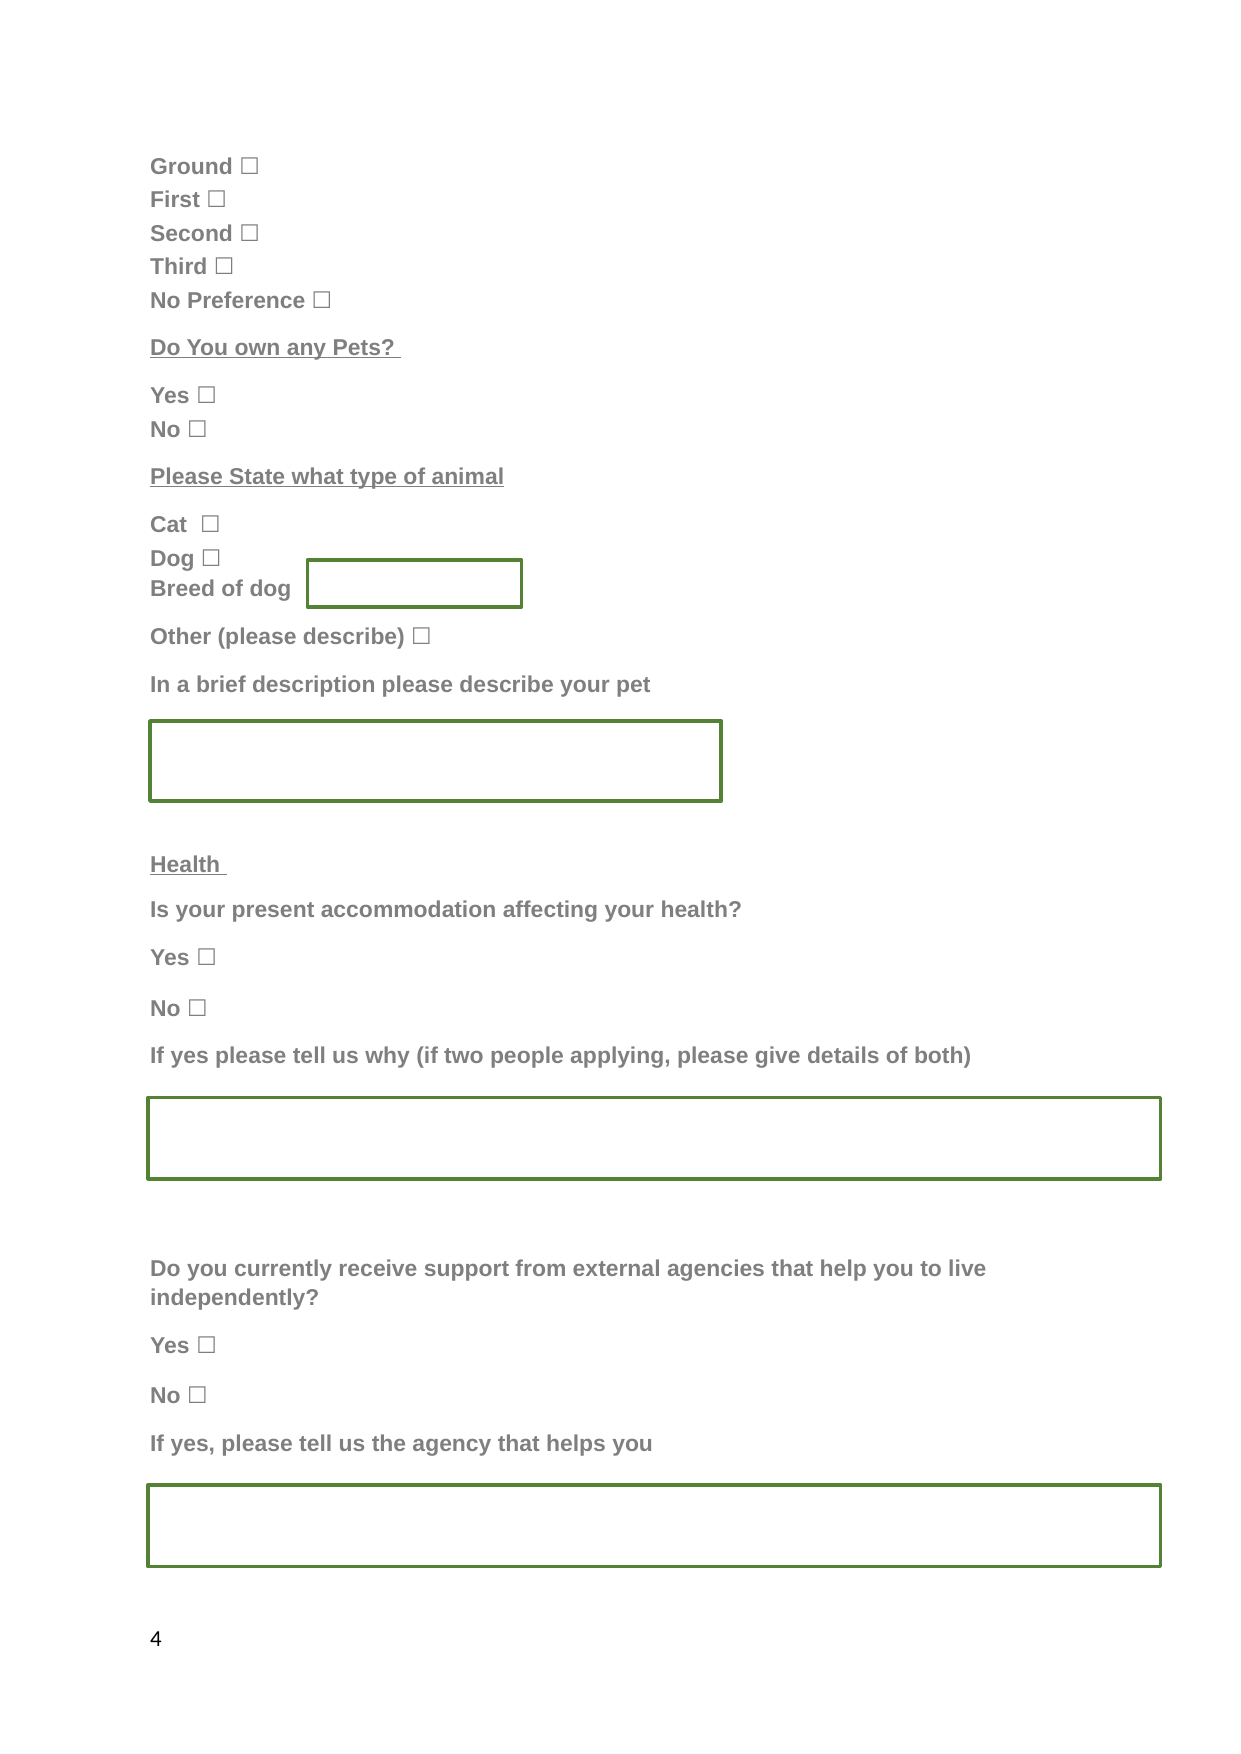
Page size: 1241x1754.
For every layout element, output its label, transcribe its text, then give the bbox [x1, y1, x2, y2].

text Cat Dog Breed of dog [150, 508, 1090, 602]
text Ground First Second Third No Preference [150, 150, 1090, 315]
text Other (please describe) [150, 620, 1090, 652]
text No [150, 1379, 1090, 1411]
text In a brief description please describe your pet [150, 671, 1090, 697]
text Health [150, 851, 1090, 877]
text Is your present accommodation affecting your health? [150, 896, 1090, 923]
text No [150, 992, 1090, 1023]
text Do you currently receive support from external agencies that help you to live independently? [150, 1255, 1090, 1310]
text Yes [150, 941, 1090, 973]
text If yes, please tell us the agency that helps you [150, 1430, 1090, 1456]
text Yes [150, 1329, 1090, 1360]
text Please State what type of animal [150, 463, 1090, 489]
text Yes No [150, 379, 1090, 444]
text Do You own any Pets? [150, 334, 1090, 361]
text If yes please tell us why (if two people applying, please give details of both) [150, 1042, 1090, 1068]
